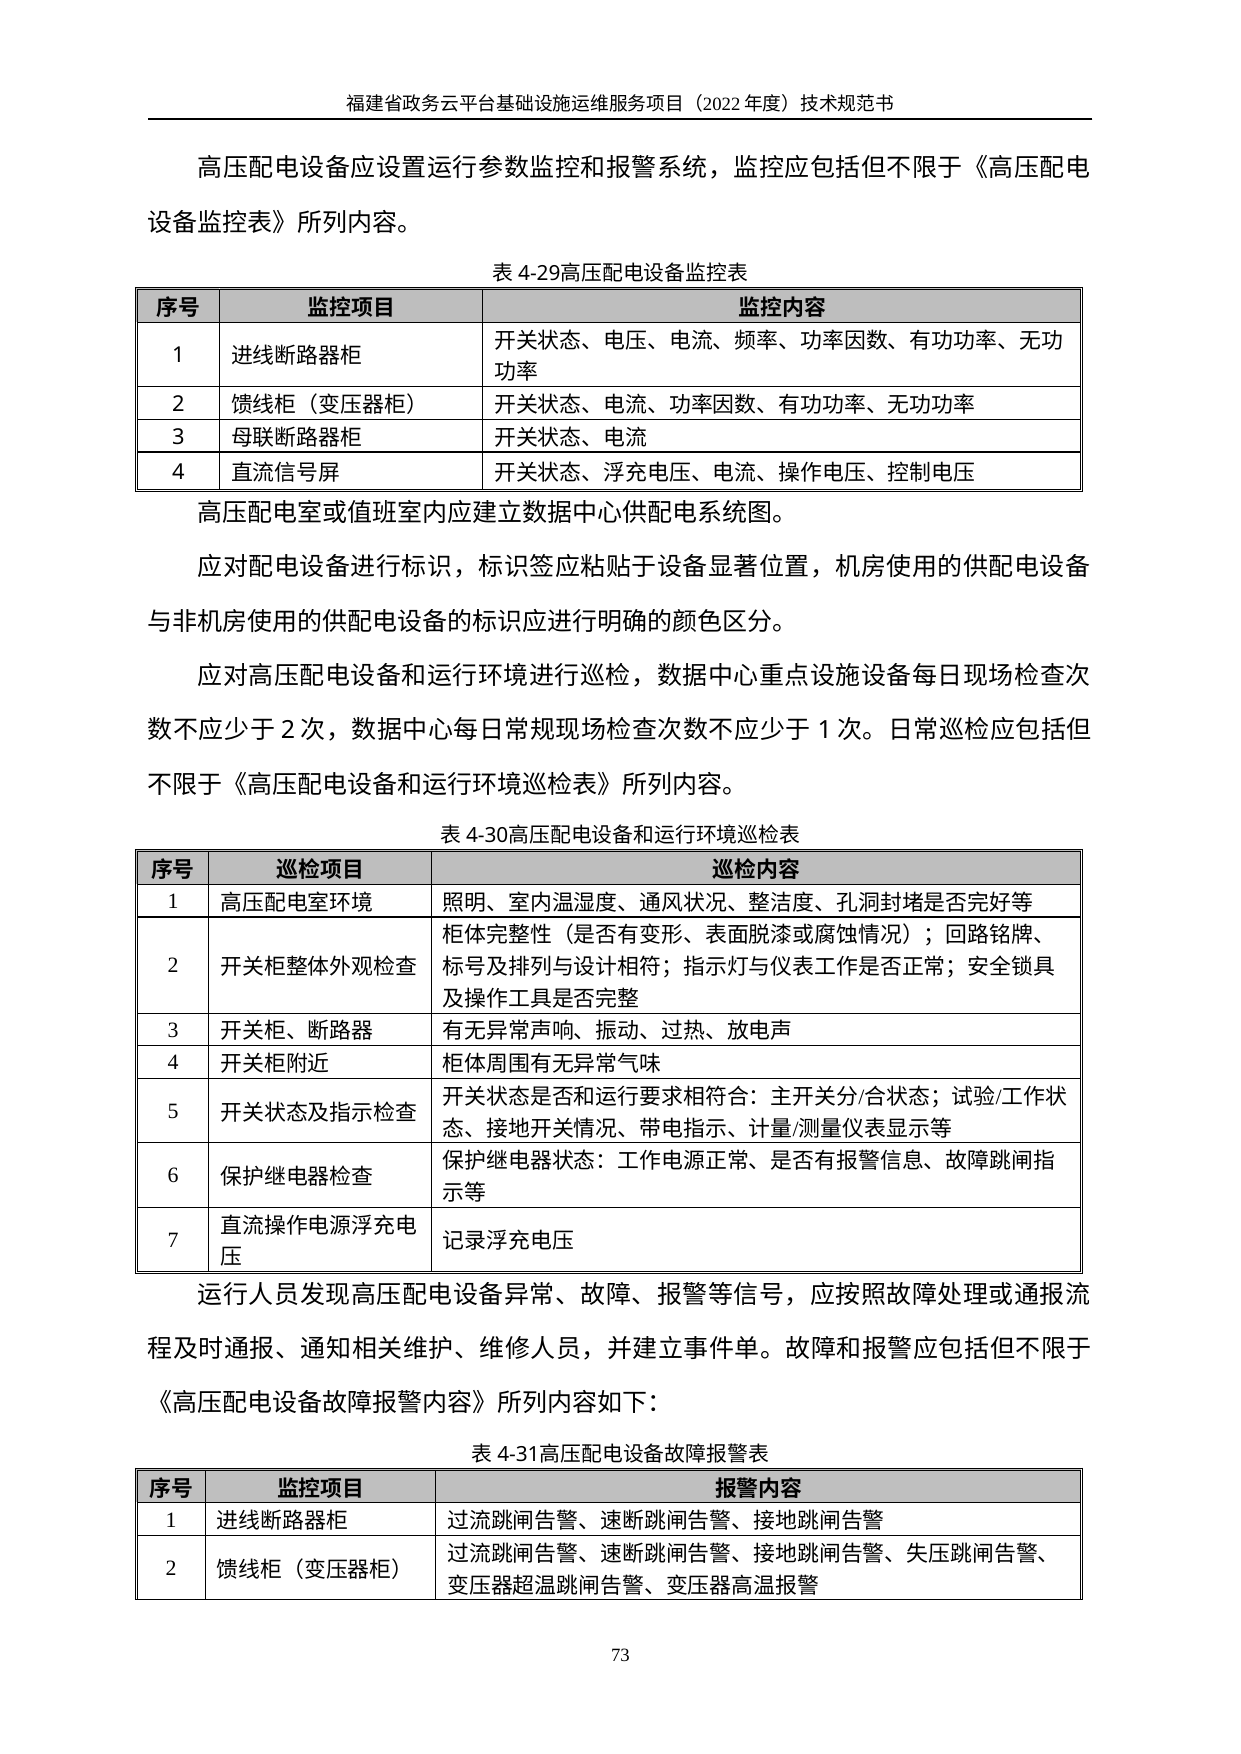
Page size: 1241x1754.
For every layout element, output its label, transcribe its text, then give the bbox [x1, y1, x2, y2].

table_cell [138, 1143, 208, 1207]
text 运行人员发现高压配电设备异常、故障、报警等信号，应按照故障处理或通报流程及时通报、通知相关维护、维修人员，并建立事件单。故障和报警应包括但不限于《高压配电设备故障报警内容》所列内容如下： [148, 1274, 1092, 1419]
text 应对高压配电设备和运行环境进行巡检，数据中心重点设施设备每日现场检查次数不应少于2次，数据中心每日常规现场检查次数不应少于1次。日常巡检应包括但不限于《高压配电设备和运行环境巡检表》所列内容。 [148, 655, 1092, 800]
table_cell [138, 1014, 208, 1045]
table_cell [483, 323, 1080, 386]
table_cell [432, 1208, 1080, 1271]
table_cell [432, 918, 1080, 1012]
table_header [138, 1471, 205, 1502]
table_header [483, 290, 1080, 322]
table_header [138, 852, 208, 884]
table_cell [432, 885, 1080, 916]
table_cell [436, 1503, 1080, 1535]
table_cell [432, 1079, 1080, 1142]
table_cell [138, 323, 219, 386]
text 高压配电设备应设置运行参数监控和报警系统，监控应包括但不限于《高压配电设备监控表》所列内容。 [148, 148, 1092, 238]
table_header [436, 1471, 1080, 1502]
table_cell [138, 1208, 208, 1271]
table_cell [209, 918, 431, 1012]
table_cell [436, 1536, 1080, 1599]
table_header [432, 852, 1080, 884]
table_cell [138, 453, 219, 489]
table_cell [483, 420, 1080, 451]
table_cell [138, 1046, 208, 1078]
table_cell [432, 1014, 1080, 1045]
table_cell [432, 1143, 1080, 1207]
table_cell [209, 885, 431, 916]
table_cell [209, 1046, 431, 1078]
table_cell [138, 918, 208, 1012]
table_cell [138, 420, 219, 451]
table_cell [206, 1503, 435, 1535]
text 高压配电室或值班室内应建立数据中心供配电系统图。 [148, 492, 1092, 528]
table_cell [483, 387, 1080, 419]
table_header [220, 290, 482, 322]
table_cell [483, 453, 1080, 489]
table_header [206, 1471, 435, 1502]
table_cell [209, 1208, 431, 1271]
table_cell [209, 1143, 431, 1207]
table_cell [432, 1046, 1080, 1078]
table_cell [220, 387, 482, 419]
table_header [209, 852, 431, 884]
text 应对配电设备进行标识，标识签应粘贴于设备显著位置，机房使用的供配电设备与非机房使用的供配电设备的标识应进行明确的颜色区分。 [148, 547, 1092, 637]
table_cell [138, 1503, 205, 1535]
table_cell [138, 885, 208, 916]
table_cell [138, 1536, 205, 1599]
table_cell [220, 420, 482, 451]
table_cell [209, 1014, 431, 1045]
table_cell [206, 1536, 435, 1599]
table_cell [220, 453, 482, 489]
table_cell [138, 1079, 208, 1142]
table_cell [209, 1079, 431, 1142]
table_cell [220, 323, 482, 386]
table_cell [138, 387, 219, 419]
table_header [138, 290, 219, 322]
